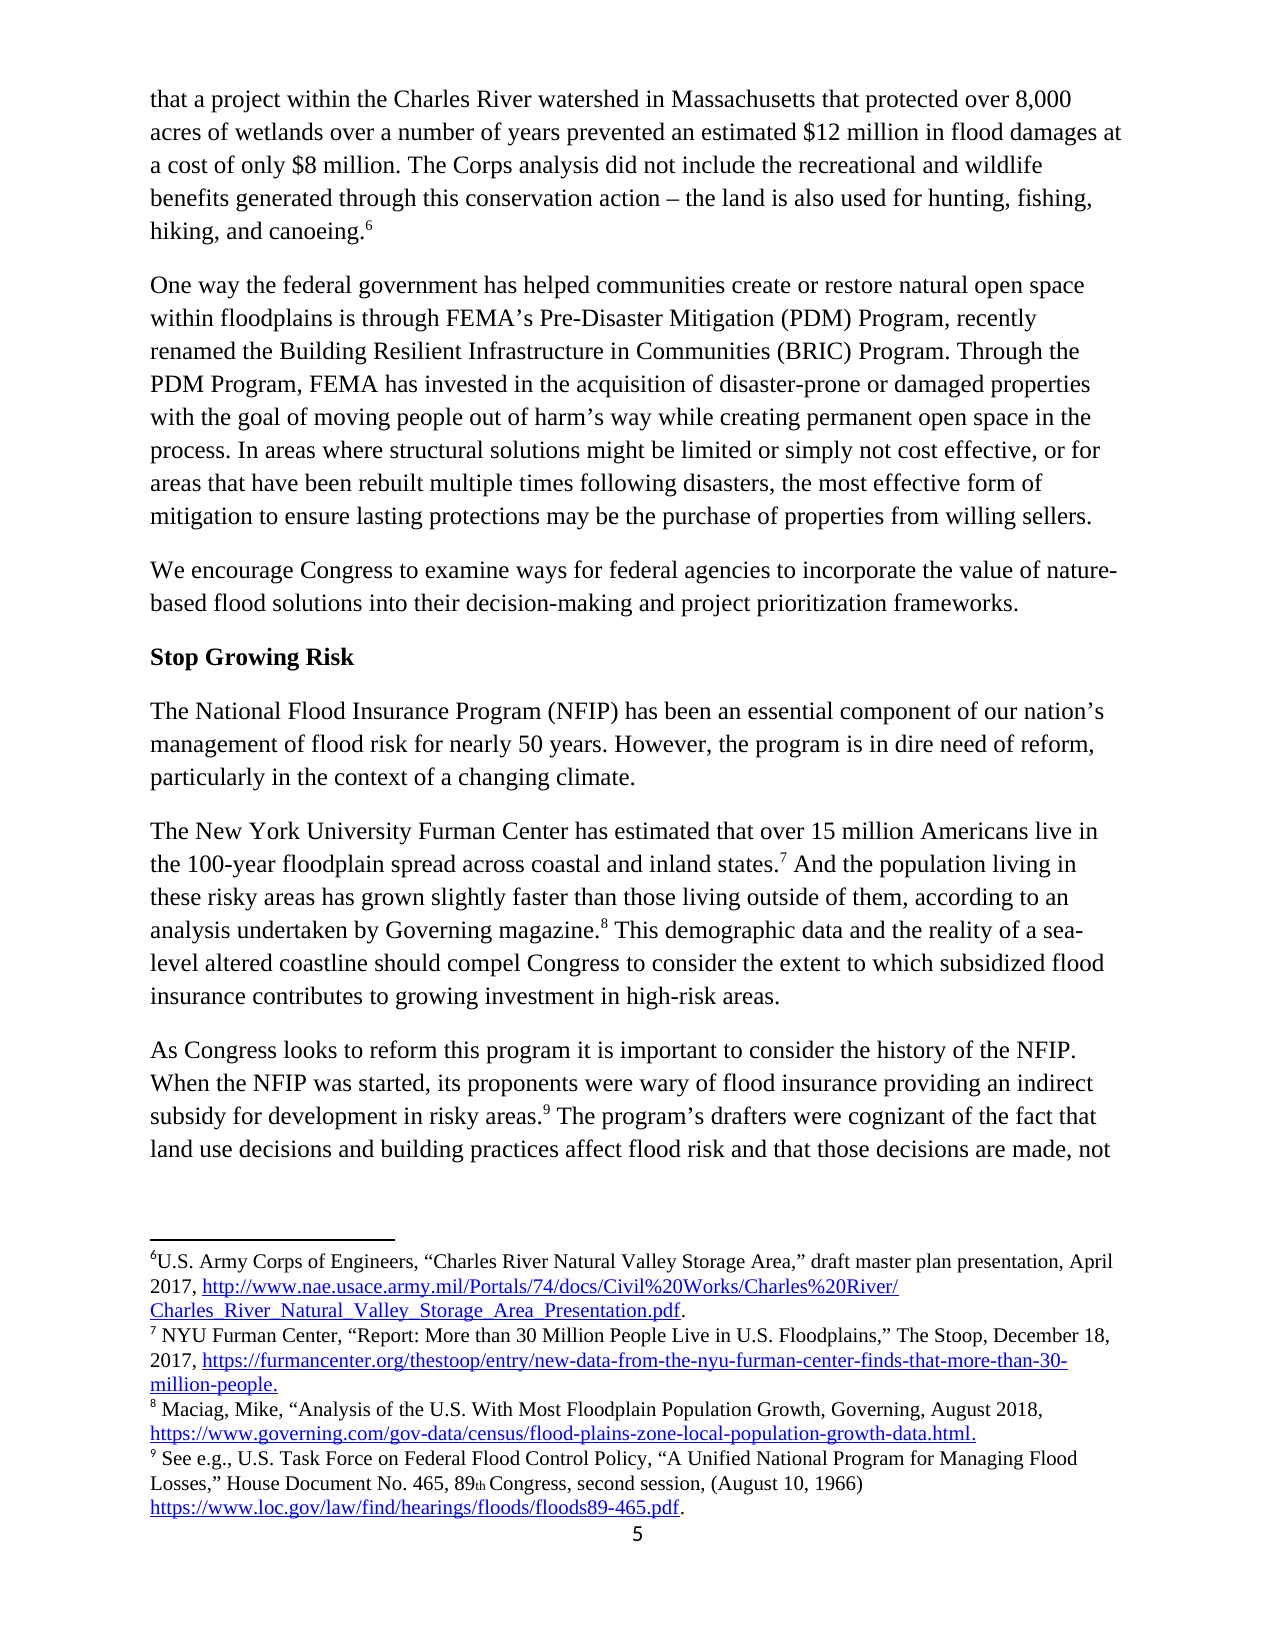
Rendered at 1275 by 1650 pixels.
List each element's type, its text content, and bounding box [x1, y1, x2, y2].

text The New York University Furman Center has estimated that over 15 million Americans live in the 100-year floodplain spread across coastal and inland states. And the population living in these risky areas has grown slightly faster than those living outside of them, according to an analysis undertaken by Governing magazine. This demographic data and the reality of a sea-level altered coastline should compel Congress to consider the extent to which subsidized flood insurance contributes to growing investment in high-risk areas. [150, 816, 1125, 1010]
text We encourage Congress to examine ways for federal agencies to incorporate the value of nature-based flood solutions into their decision-making and project prioritization frameworks. [150, 555, 1125, 617]
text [150, 1035, 1125, 1163]
text The National Flood Insurance Program (NFIP) has been an essential component of our nation’s management of flood risk for nearly 50 years. However, the program is in dire need of reform, particularly in the context of a changing climate. [150, 696, 1125, 791]
text Stop Growing Risk [150, 642, 1125, 671]
text One way the federal government has helped communities create or restore natural open space within floodplains is through FEMA’s Pre-Disaster Mitigation (PDM) Program, recently renamed the Building Resilient Infrastructure in Communities (BRIC) Program. Through the PDM Program, FEMA has invested in the acquisition of disaster-prone or damaged properties with the goal of moving people out of harm’s way while creating permanent open space in the process. In areas where structural solutions might be limited or simply not cost effective, or for areas that have been rebuilt multiple times following disasters, the most effective form of mitigation to ensure lasting protections may be the purchase of properties from willing sellers. [150, 270, 1125, 530]
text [150, 84, 1125, 245]
